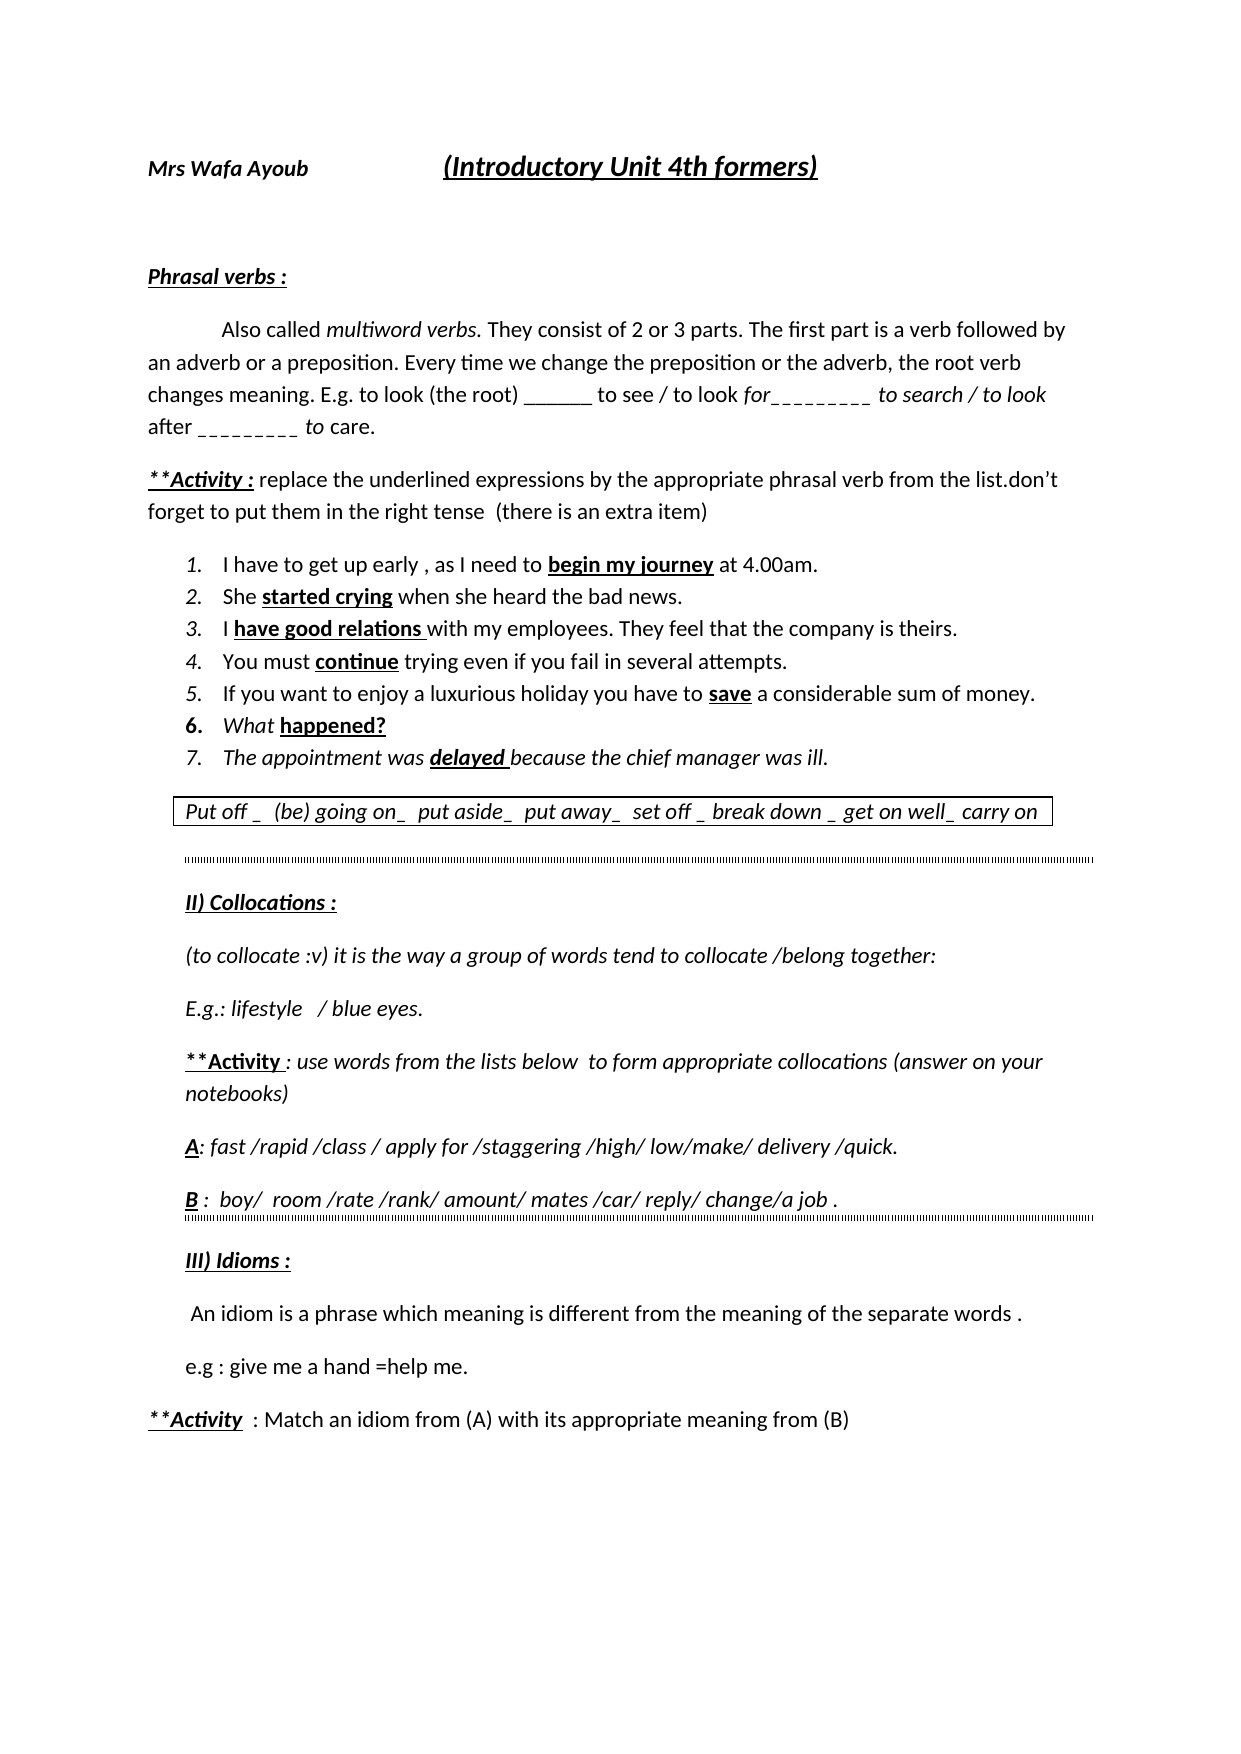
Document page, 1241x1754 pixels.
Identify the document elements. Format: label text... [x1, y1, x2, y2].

text **Activity : Match an idiom from (A) with its appropriate meaning from (B) [148, 1406, 1093, 1433]
list What happened? [185, 711, 1093, 739]
text Also called multiword verbs. They consist of 2 or 3 parts. The first part is a verb followed by an adverb or a preposition. Every time we change the preposition or the adverb, the root verb changes meaning. E.g. to look (the root) ______ to see / to look for_________ to search / to look after _________ to care. [148, 315, 1093, 440]
list She started crying when she heard the bad news. [185, 582, 1093, 610]
text E.g.: lifestyle / blue eyes. [185, 994, 1093, 1022]
text B : boy/ room /rate /rank/ amount/ mates /car/ reply/ change/a job . [185, 1185, 1093, 1221]
text III) Idioms : [185, 1246, 1093, 1274]
text An idiom is a phrase which meaning is different from the meaning of the separate words . [185, 1299, 1093, 1327]
text e.g : give me a hand =help me. [185, 1352, 1093, 1381]
text Mrs Wafa Ayoub (Introductory Unit 4th formers) [148, 148, 1093, 183]
list You must continue trying even if you fail in several attempts. [185, 647, 1093, 675]
text **Activity : replace the underlined expressions by the appropriate phrasal verb from the list.don’t forget to put them in the right tense (there is an extra item) [148, 465, 1093, 525]
text A: fast /rapid /class / apply for /staggering /high/ low/make/ delivery /quick. [185, 1132, 1093, 1160]
text (to collocate :v) it is the way a group of words tend to collocate /belong together: [185, 941, 1093, 969]
list I have to get up early , as I need to begin my journey at 4.00am. [185, 550, 1093, 578]
text **Activity : use words from the lists below to form appropriate collocations (answer on your notebooks) [185, 1047, 1093, 1107]
list The appointment was delayed because the chief manager was ill. [185, 743, 1093, 771]
table_header Put off _ (be) going on_ put aside_ put away_ set off _ break down _ get on well_ carry on [174, 798, 1052, 825]
text II) Collocations : [185, 888, 1093, 916]
text Phrasal verbs : [148, 262, 1093, 290]
list I have good relations with my employees. They feel that the company is theirs. [185, 614, 1093, 643]
list If you want to enjoy a luxurious holiday you have to save a considerable sum of money. [185, 679, 1093, 707]
